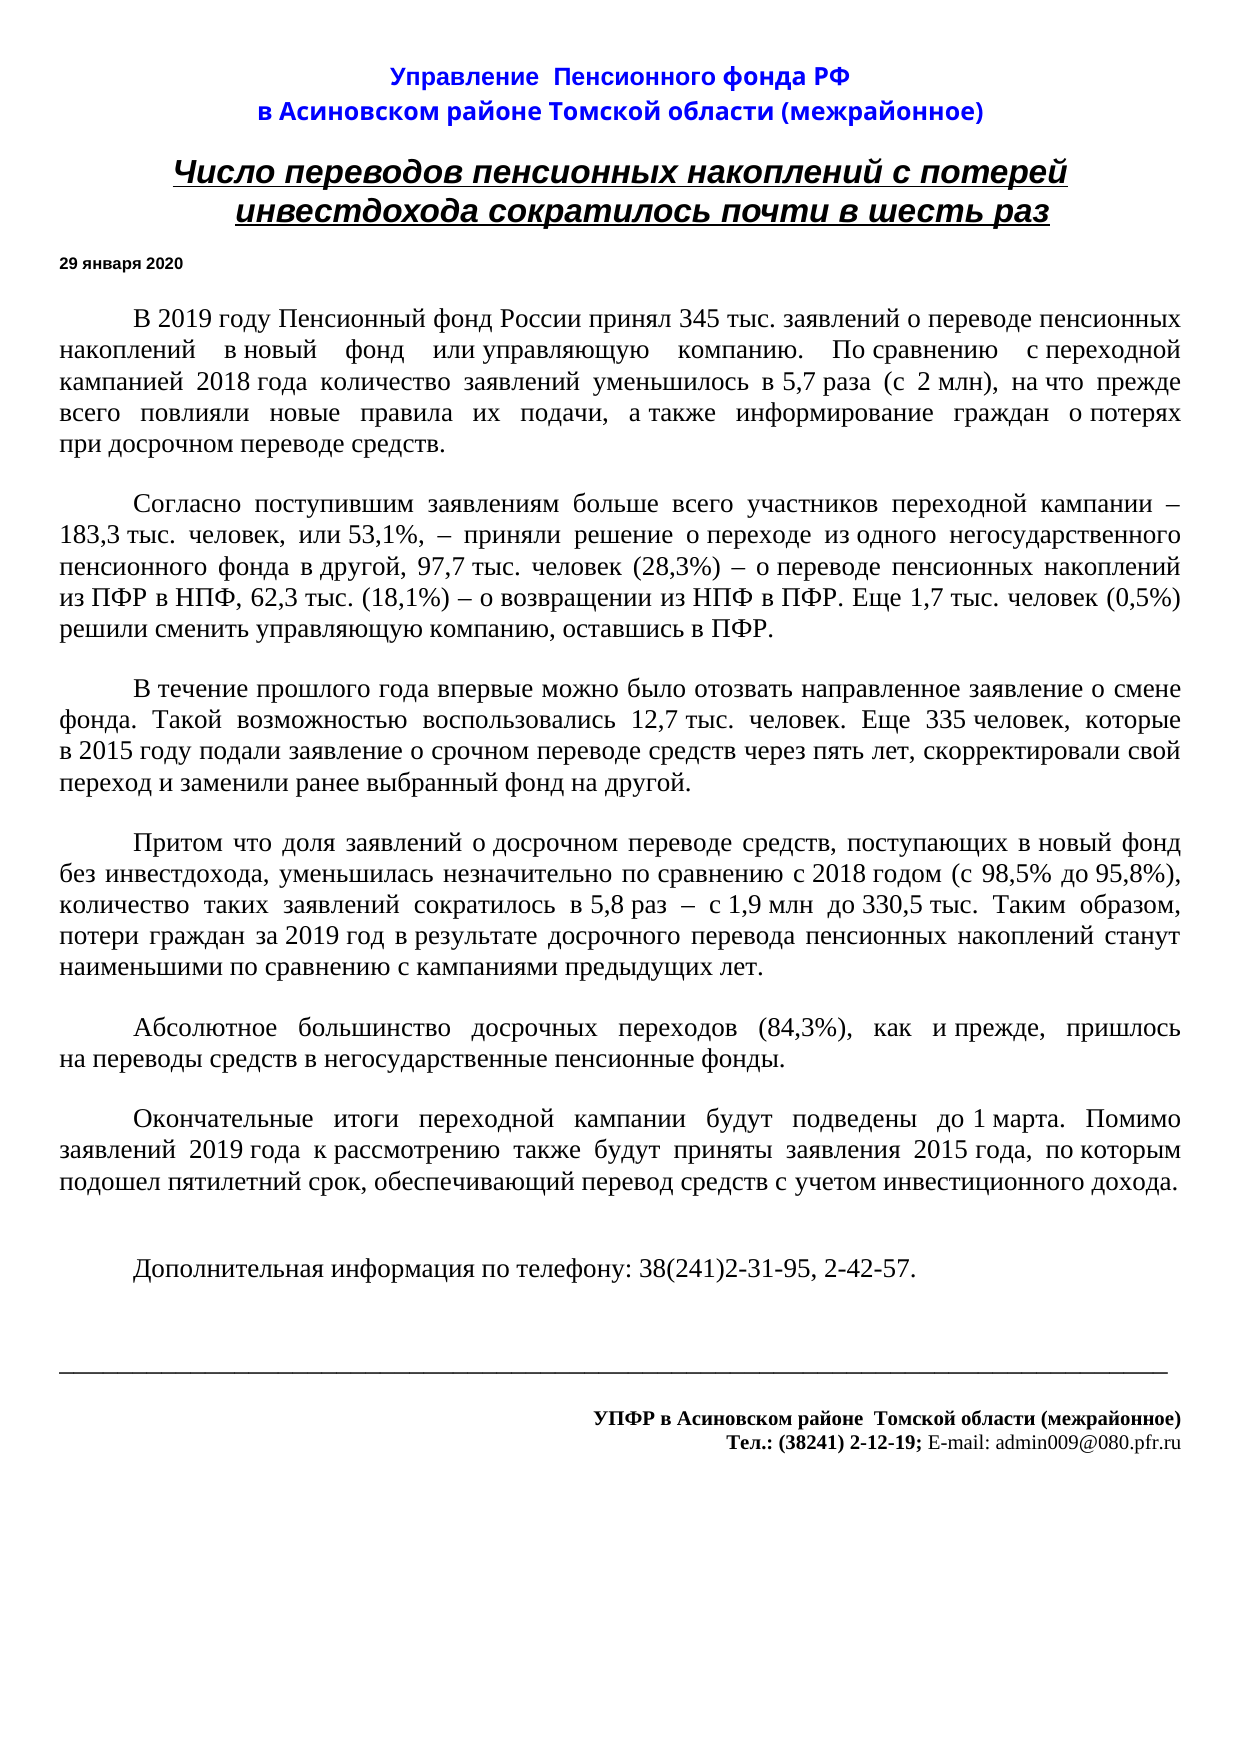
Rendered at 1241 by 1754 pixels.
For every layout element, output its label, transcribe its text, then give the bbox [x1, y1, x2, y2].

text УПФР в Асиновском районе Томской области (межрайонное) [59, 1406, 1181, 1430]
text Согласно поступившим заявлениям больше всего участников переходной кампании – 183,3 тыс. человек, или 53,1%, – приняли решение о переходе из одного негосударственного пенсионного фонда в другой, 97,7 тыс. человек (28,3%) – о переводе пенсионных накоплений из ПФР в НПФ, 62,3 тыс. (18,1%) – о возвращении из НПФ в ПФР. Еще 1,7 тыс. человек (0,5%) решили сменить управляющую компанию, оставшись в ПФР. [59, 487, 1181, 643]
text ____________________________________________________________________________ [59, 1343, 1181, 1377]
text Тел.: (38241) 2-12-19; E-mail: admin009@080.pfr.ru [59, 1430, 1181, 1454]
subtitle Число переводов пенсионных накоплений с потерей инвестдохода сократилось почти в шесть раз [59, 152, 1181, 229]
text Притом что доля заявлений о досрочном переводе средств, поступающих в новый фонд без инвестдохода, уменьшилась незначительно по сравнению с 2018 годом (с 98,5% до 95,8%), количество таких заявлений сократилось в 5,8 раз – с 1,9 млн до 330,5 тыс. Таким образом, потери граждан за 2019 год в результате досрочного перевода пенсионных накоплений станут наименьшими по сравнению с кампаниями предыдущих лет. [59, 826, 1181, 982]
text Дополнительная информация по телефону: 38(241)2-31-95, 2-42-57. [59, 1252, 1181, 1283]
text Управление Пенсионного фонда РФ [59, 59, 1181, 93]
text В течение прошлого года впервые можно было отозвать направленное заявление о смене фонда. Такой возможностью воспользовались 12,7 тыс. человек. Еще 335 человек, которые в 2015 году подали заявление о срочном переводе средств через пять лет, скорректировали свой переход и заменили ранее выбранный фонд на другой. [59, 672, 1181, 797]
text В 2019 году Пенсионный фонд России принял 345 тыс. заявлений о переводе пенсионных накоплений в новый фонд или управляющую компанию. По сравнению с переходной кампанией 2018 года количество заявлений уменьшилось в 5,7 раза (с 2 млн), на что прежде всего повлияли новые правила их подачи, а также информирование граждан о потерях при досрочном переводе средств. [59, 302, 1181, 458]
text Окончательные итоги переходной кампании будут подведены до 1 марта. Помимо заявлений 2019 года к рассмотрению также будут приняты заявления 2015 года, по которым подошел пятилетний срок, обеспечивающий перевод средств с учетом инвестиционного дохода. [59, 1102, 1181, 1196]
text в Асиновском районе Томской области (межрайонное) [59, 93, 1181, 127]
subtitle 29 января 2020 [59, 254, 1181, 273]
text Абсолютное большинство досрочных переходов (84,3%), как и прежде, пришлось на переводы средств в негосударственные пенсионные фонды. [59, 1011, 1181, 1073]
